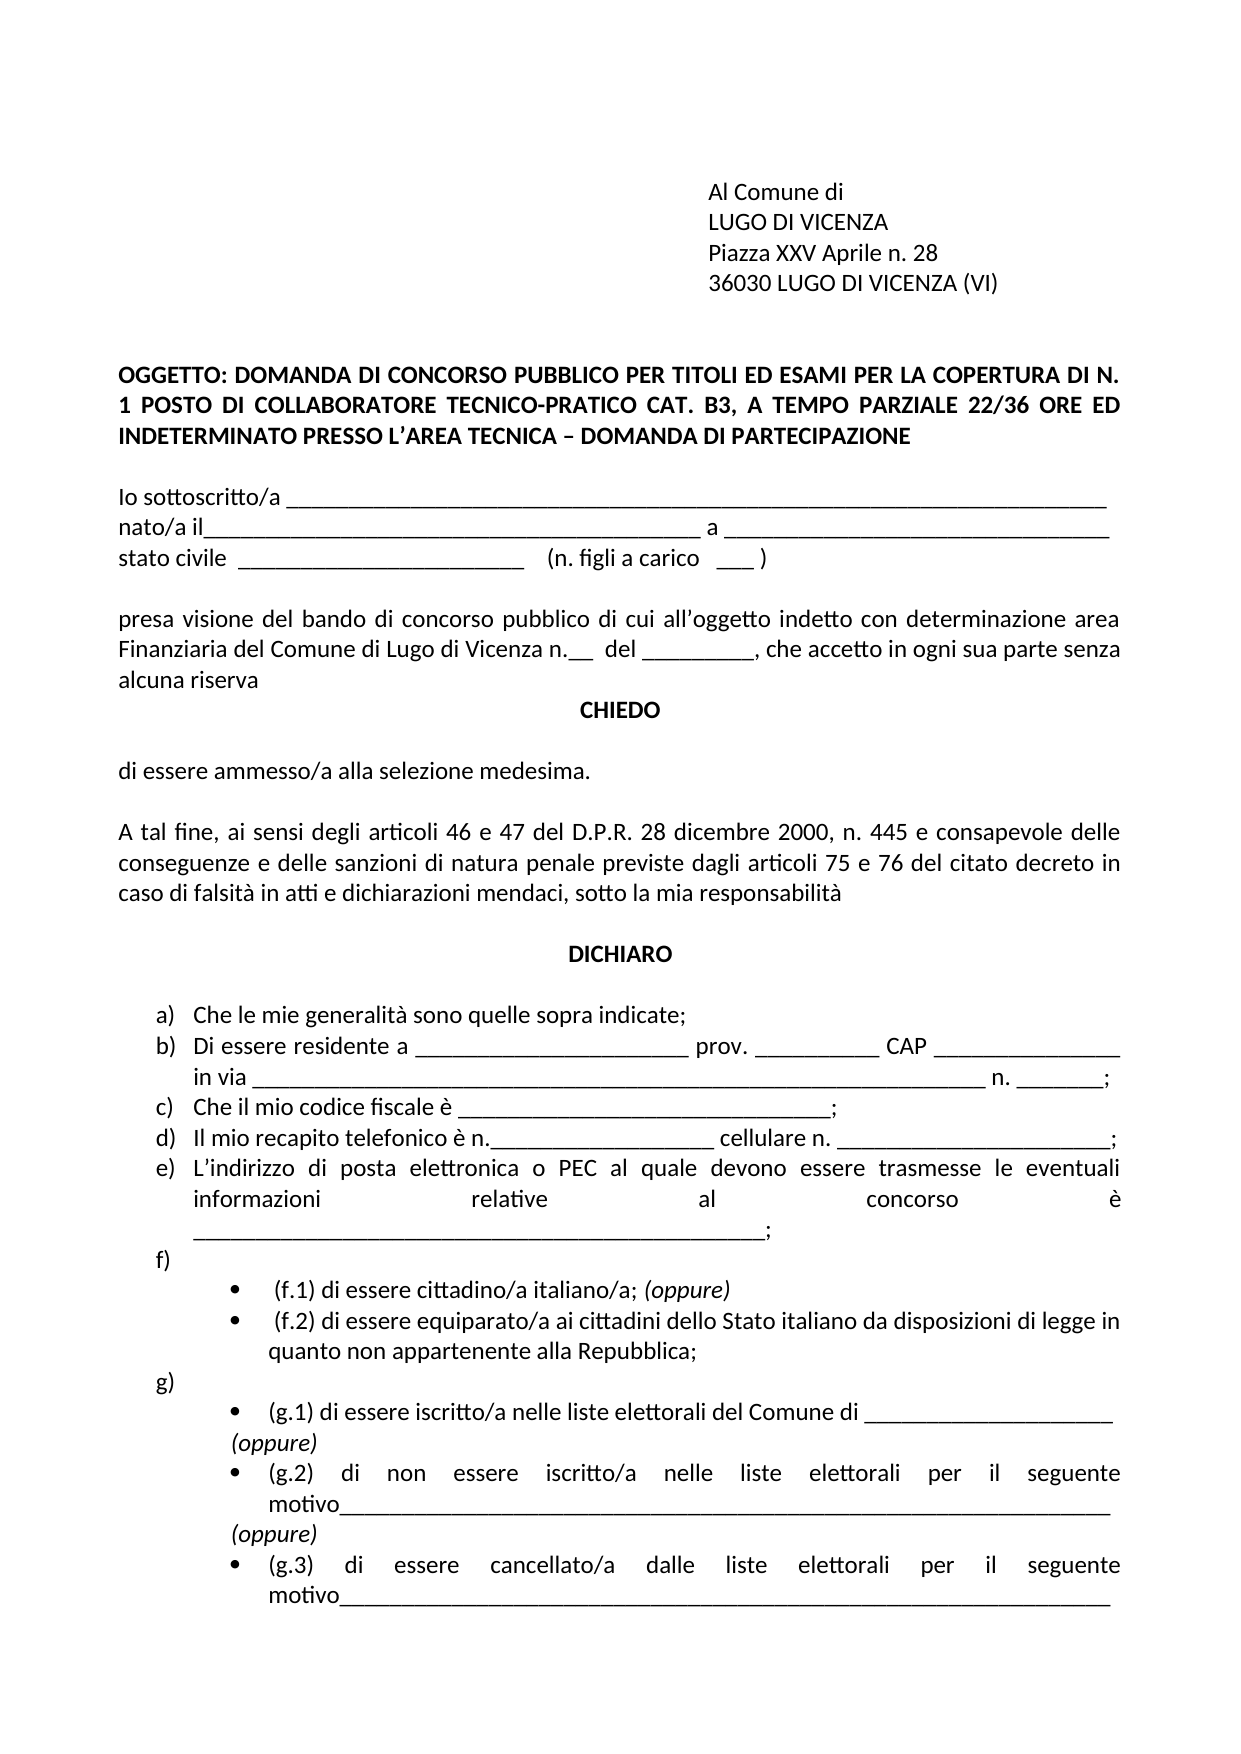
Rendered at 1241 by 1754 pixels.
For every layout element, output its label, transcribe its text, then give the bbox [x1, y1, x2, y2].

list (oppure) [231, 1518, 1122, 1549]
list (oppure) [231, 1427, 1122, 1457]
text DICHIARO [118, 939, 1122, 969]
list (g.2) di non essere iscritto/a nelle liste elettorali per il seguente motivo______________________________________________________________ [231, 1457, 1122, 1518]
list (f.1) di essere cittadino/a italiano/a; (oppure) [231, 1274, 1122, 1305]
text presa visione del bando di concorso pubblico di cui all’oggetto indetto con determinazione area Finanziaria del Comune di Lugo di Vicenza n.__ del _________, che accetto in ogni sua parte senza alcuna riserva [118, 603, 1122, 694]
text Piazza XXV Aprile n. 28 [118, 237, 1122, 267]
text stato civile _______________________ (n. figli a carico ___ ) [118, 542, 1122, 572]
text 36030 LUGO DI VICENZA (VI) [118, 267, 1122, 298]
text OGGETTO: DOMANDA DI CONCORSO PUBBLICO PER TITOLI ED ESAMI PER LA COPERTURA DI N. 1 POSTO DI COLLABORATORE TECNICO-PRATICO CAT. B3, A TEMPO PARZIALE 22/36 ORE ED INDETERMINATO PRESSO L’AREA TECNICA – DOMANDA DI PARTECIPAZIONE [118, 359, 1122, 450]
list (g.3) di essere cancellato/a dalle liste elettorali per il seguente motivo______________________________________________________________ [231, 1549, 1122, 1610]
text LUGO DI VICENZA [118, 206, 1122, 237]
list Che le mie generalità sono quelle sopra indicate; [156, 1000, 1122, 1030]
text A tal fine, ai sensi degli articoli 46 e 47 del D.P.R. 28 dicembre 2000, n. 445 e consapevole delle conseguenze e delle sanzioni di natura penale previste dagli articoli 75 e 76 del citato decreto in caso di falsità in atti e dichiarazioni mendaci, sotto la mia responsabilità [118, 817, 1122, 908]
text di essere ammesso/a alla selezione medesima. [118, 756, 1122, 786]
text nato/a il________________________________________ a _______________________________ [118, 511, 1122, 542]
text Al Comune di [634, 176, 1122, 206]
text CHIEDO [118, 694, 1122, 725]
list Di essere residente a ______________________ prov. __________ CAP _______________ in via ___________________________________________________________ n. _______; [156, 1030, 1122, 1091]
text Io sottoscritto/a __________________________________________________________________ [118, 481, 1122, 511]
list L’indirizzo di posta elettronica o PEC al quale devono essere trasmesse le eventuali informazioni relative al concorso è ______________________________________________; [156, 1152, 1122, 1244]
list (f.2) di essere equiparato/a ai cittadini dello Stato italiano da disposizioni di legge in quanto non appartenente alla Repubblica; [231, 1305, 1122, 1366]
list Il mio recapito telefonico è n.__________________ cellulare n. ______________________; [156, 1122, 1122, 1152]
list (g.1) di essere iscritto/a nelle liste elettorali del Comune di ____________________ [231, 1396, 1122, 1427]
list Che il mio codice fiscale è ______________________________; [156, 1091, 1122, 1122]
